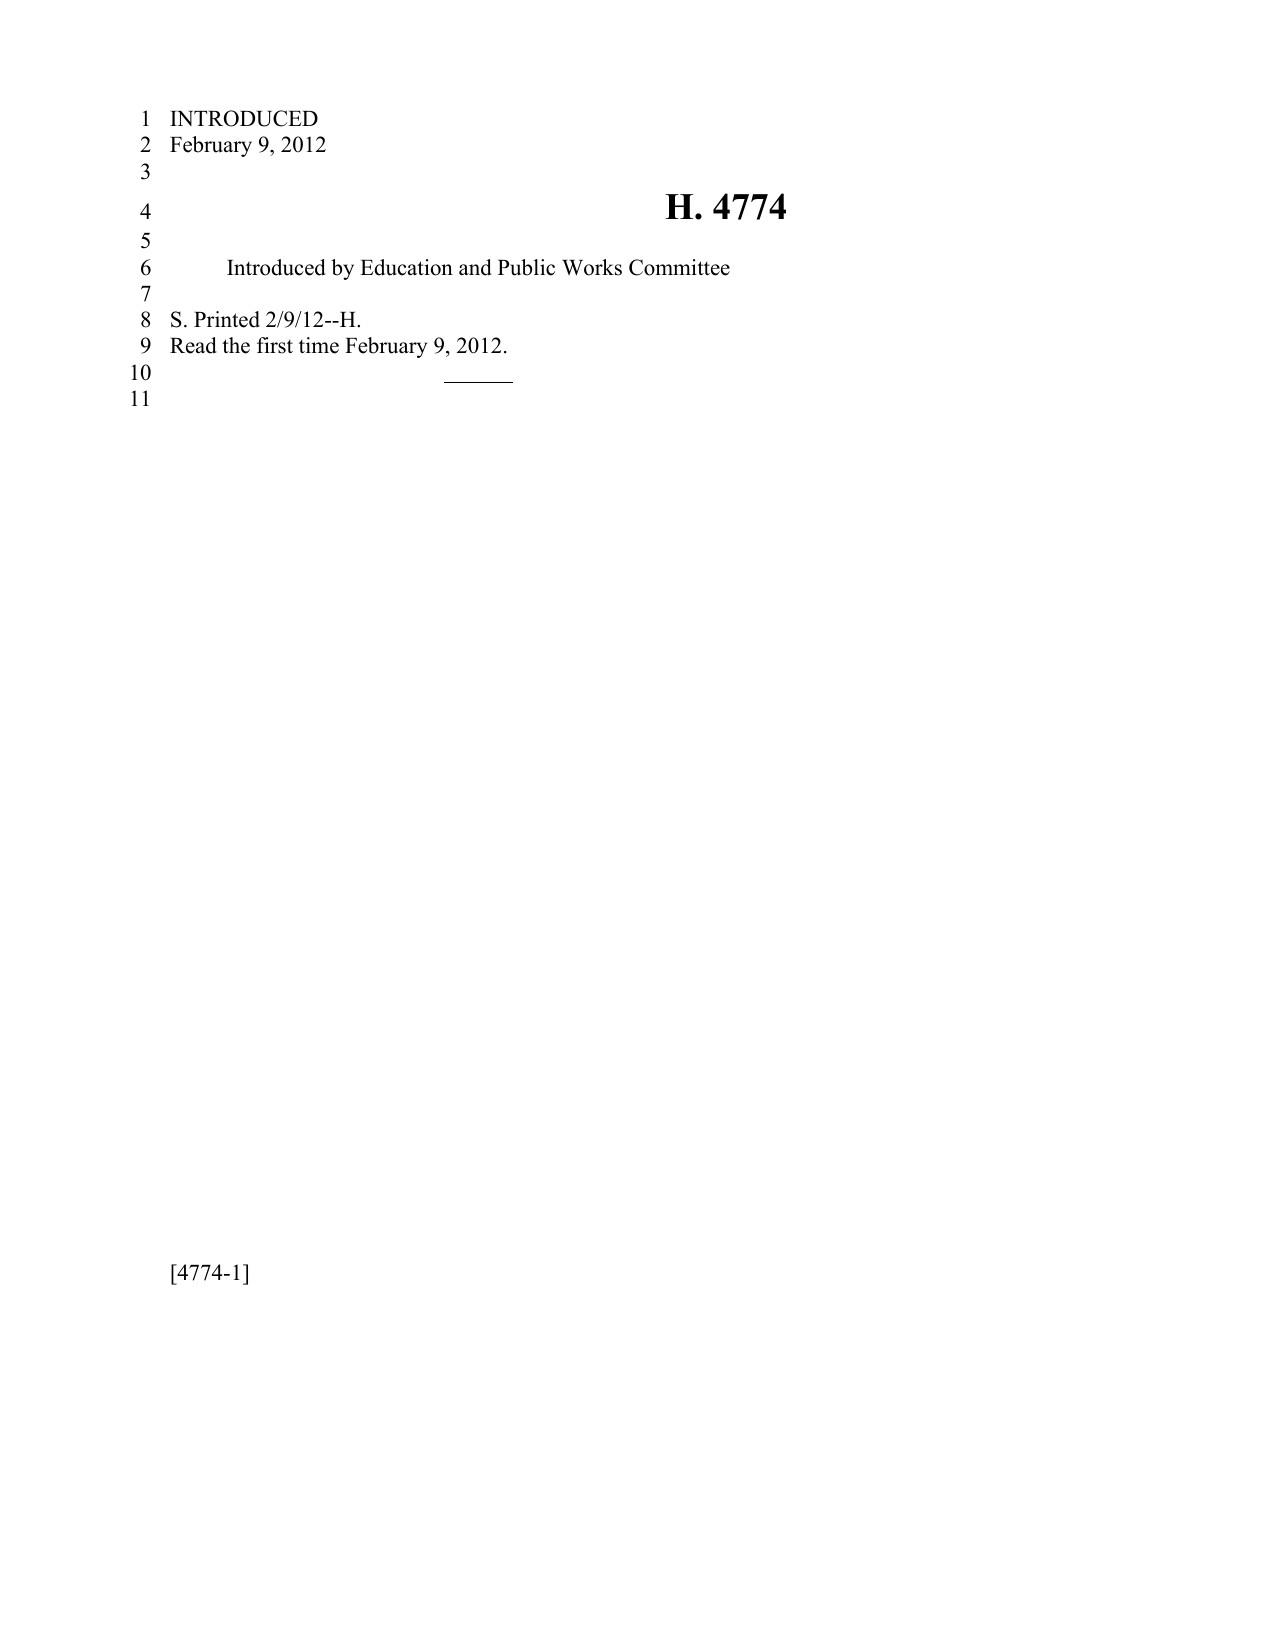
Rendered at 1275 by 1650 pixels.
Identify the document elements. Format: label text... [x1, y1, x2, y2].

text February 9, 2012 [169, 131, 787, 158]
text Read the first time February 9, 2012. [169, 333, 787, 359]
text INTRODUCED [169, 105, 787, 131]
text H. 4774 [169, 184, 787, 227]
text S. Printed 2/9/12--H. [169, 306, 787, 333]
text Introduced by Education and Public Works Committee [169, 253, 787, 280]
